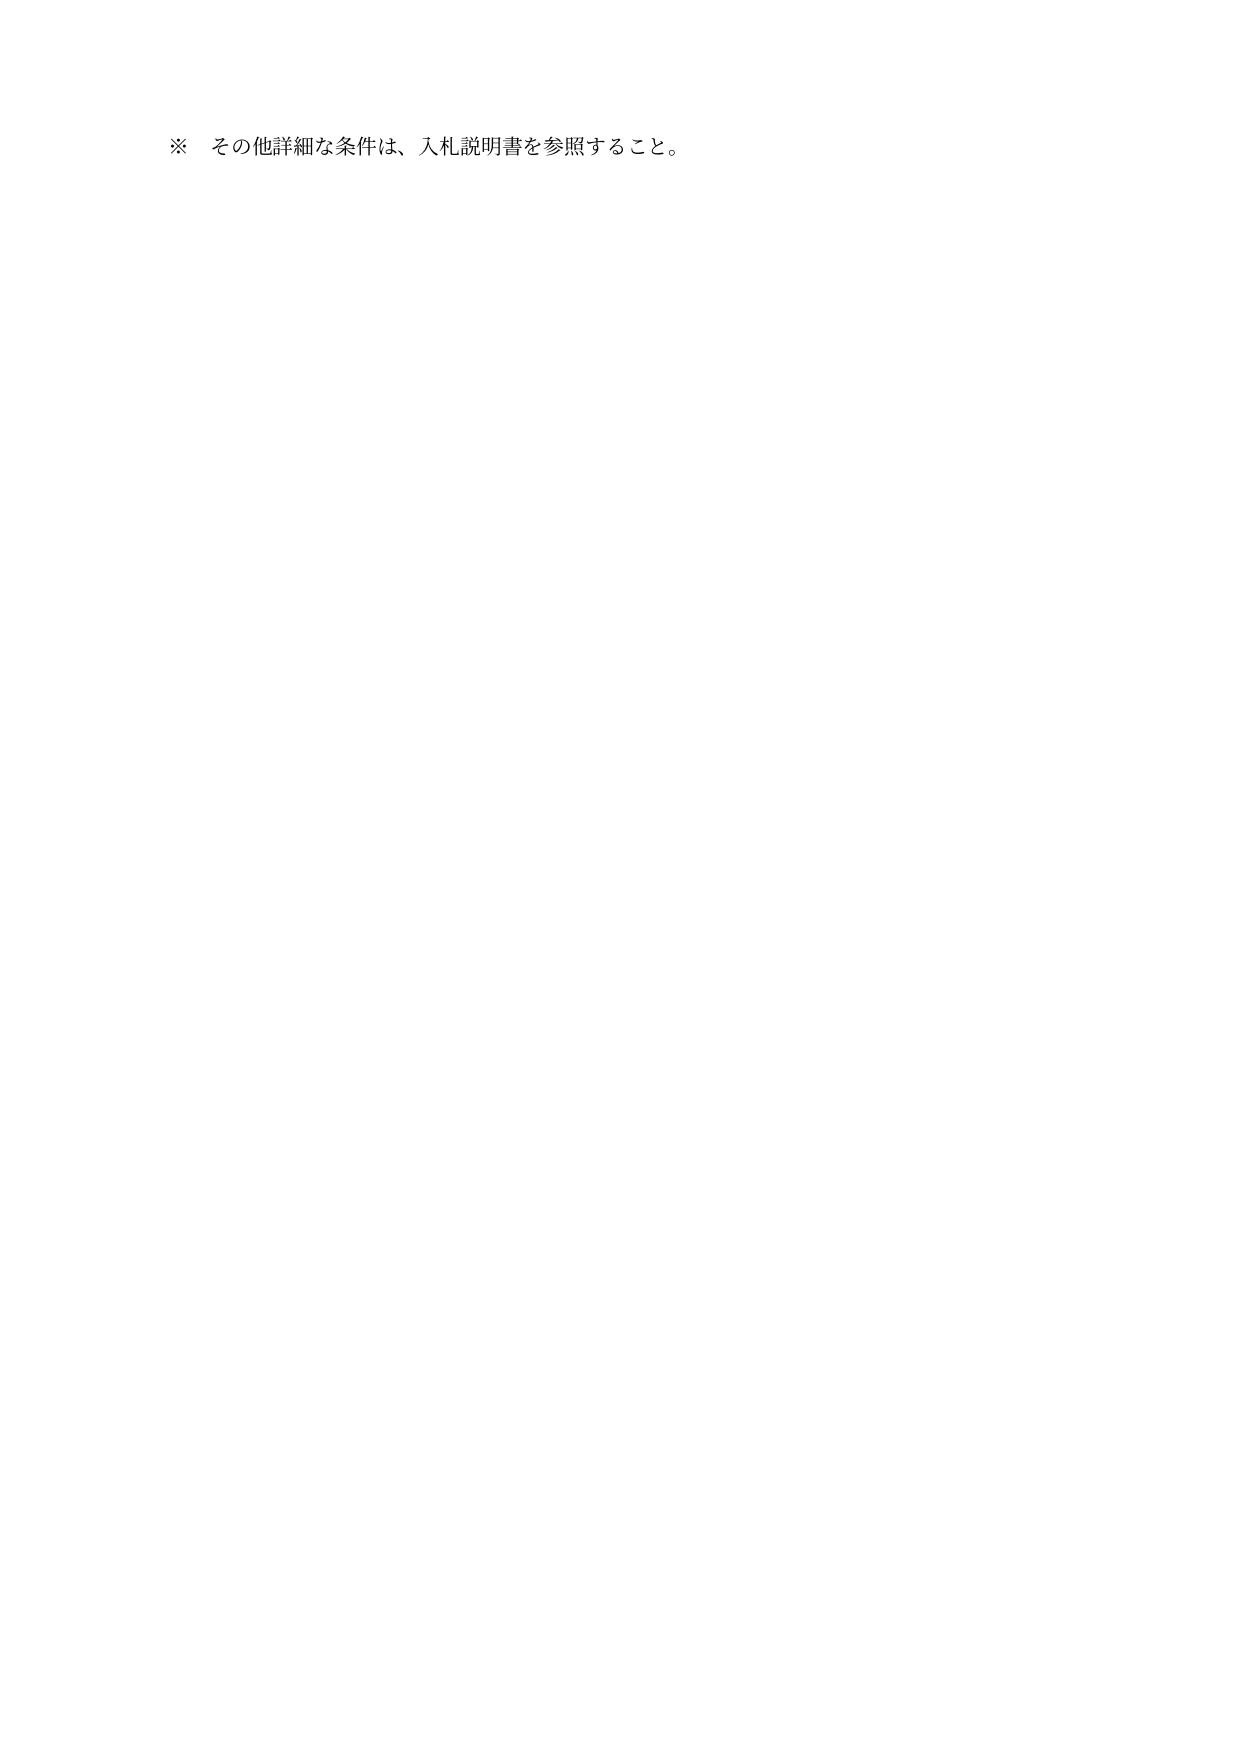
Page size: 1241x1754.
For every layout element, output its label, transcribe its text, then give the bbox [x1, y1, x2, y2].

text ※ その他詳細な条件は、入札説明書を参照すること。 [148, 127, 1092, 164]
